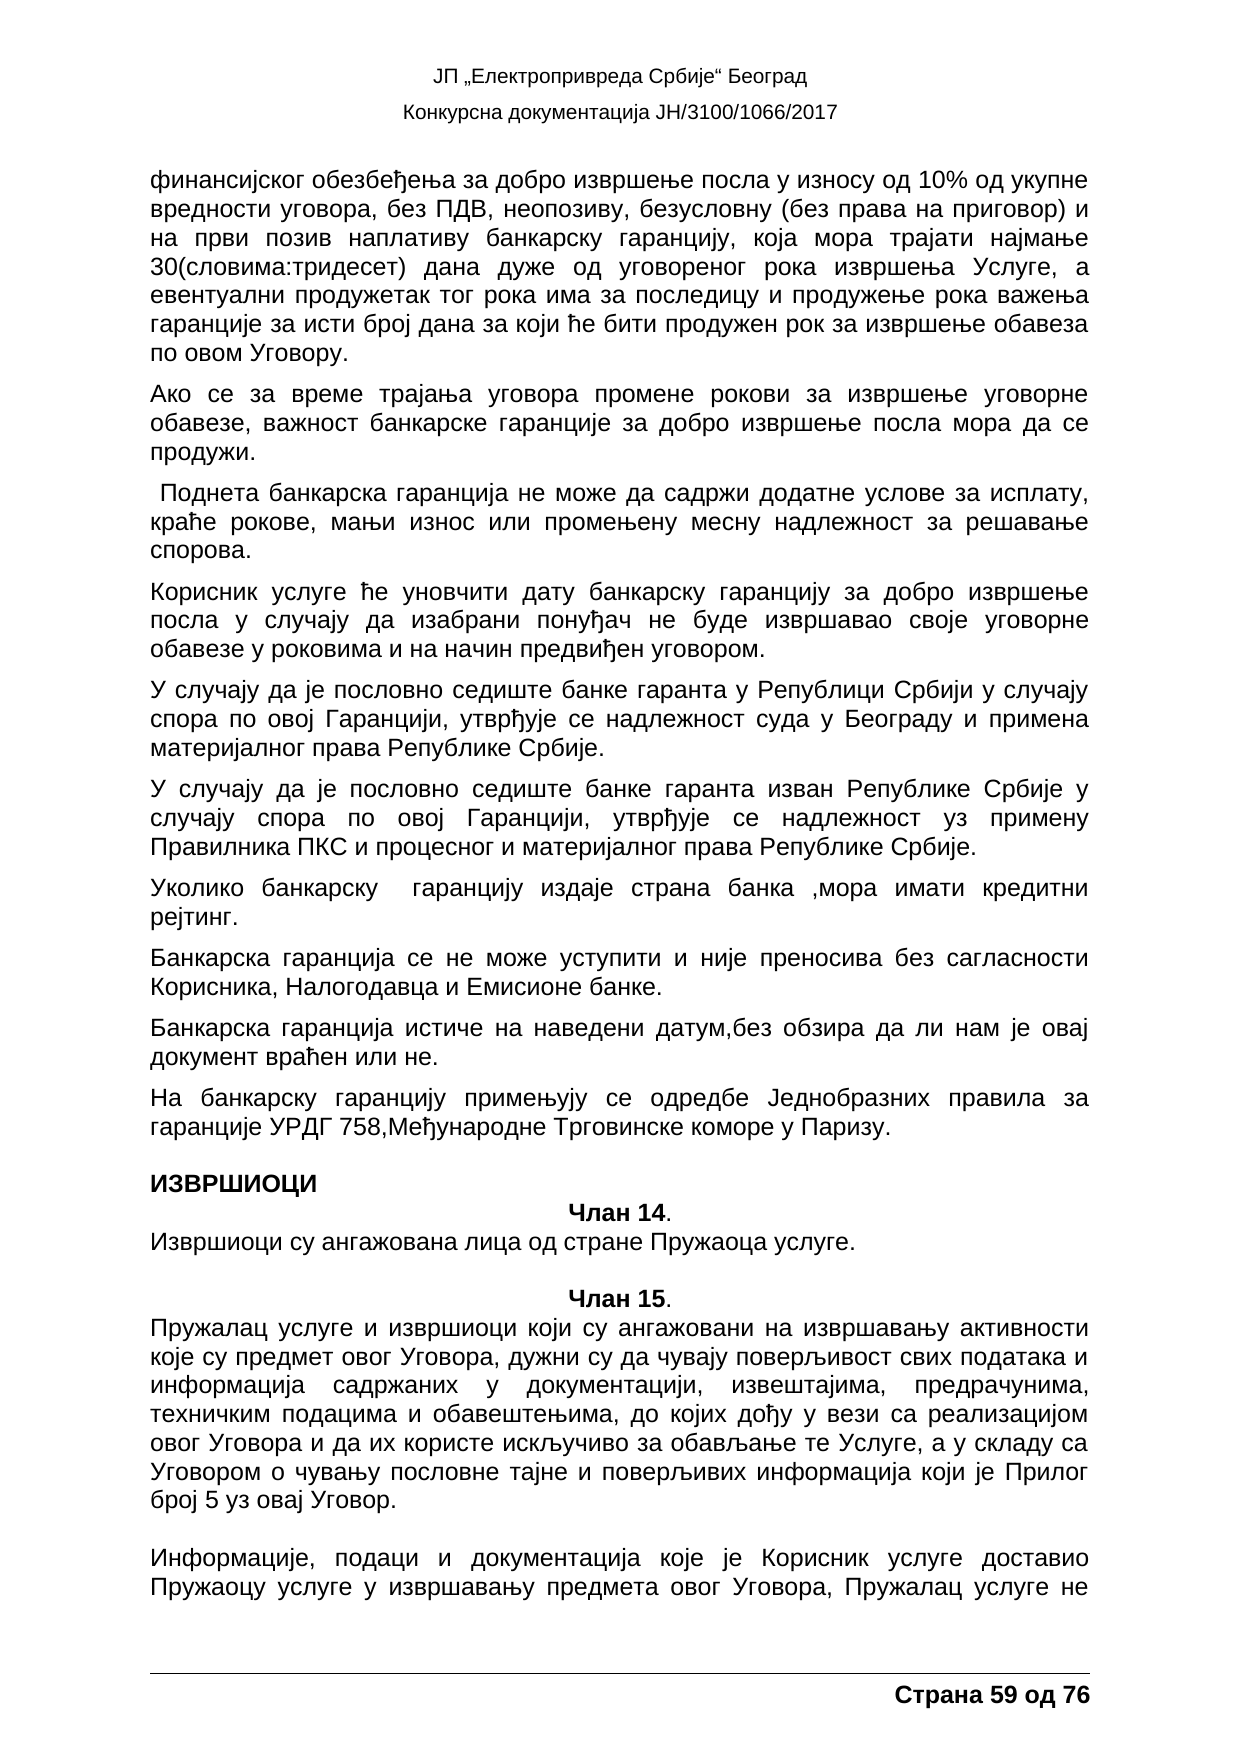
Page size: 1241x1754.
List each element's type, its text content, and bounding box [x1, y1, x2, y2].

text Корисник услуге ће уновчити дату банкарску гаранцију за добро извршење посла у случају да изабрани понуђач не буде извршавао своје уговорне обавезе у роковима и на начин предвиђен уговором. [150, 577, 1090, 663]
text Извршиоци су ангажована лица од стране Пружаоца услуге. [150, 1227, 1090, 1255]
text Уколико банкарску гаранцију издаје страна банка ,мора имати кредитни рејтинг. [150, 873, 1090, 930]
text Пружалац услуге и извршиоци који су ангажовани на извршавању активности које су предмет овог Уговора, дужни су да чувају поверљивост свих података и информација садржаних у документацији, извештајима, предрачунима, техничким подацима и обавештењима, до којих дођу у вези са реализацијом овог Уговора и да их користе искључиво за обављање те Услугe, а у складу са Уговором о чувању пословне тајне и поверљивих информација који је Прилог број 5 уз овај Уговор. [150, 1313, 1090, 1514]
text Члан 15. [150, 1284, 1090, 1313]
text У случају да је пословно седиште банке гаранта изван Републике Србије у случају спора по овој Гаранцији, утврђује се надлежност уз примену Правилника ПКС и процесног и материјалног права Републике Србије. [150, 774, 1090, 860]
text У случају да је пословно седиште банке гаранта у Републици Србији у случају спора по овој Гаранцији, утврђује се надлежност суда у Београду и примена материјалног права Републике Србије. [150, 675, 1090, 762]
text На банкарску гаранцију примењују се одредбе Једнобразних правила за гаранције УРДГ 758,Међународне Трговинске коморе у Паризу. [150, 1083, 1090, 1140]
text Члан 14. [150, 1198, 1090, 1227]
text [150, 1543, 1090, 1600]
text Поднета банкарска гаранција не може да садржи додатне услове за исплату, краће рокове, мањи износ или промењену месну надлежност за решавање спорова. [150, 478, 1090, 564]
text Ако се за време трајања уговора промене рокови за извршење уговорне обавезе, важност банкарске гаранције за добро извршење посла мора да се продужи. [150, 379, 1090, 465]
text Банкарска гаранција се не може уступити и није преносива без сагласности Корисника, Налогодавца и Емисионе банке. [150, 943, 1090, 1000]
text Банкарска гаранција истиче на наведени датум,без обзира да ли нам је овај документ враћен или не. [150, 1013, 1090, 1070]
text ИЗВРШИОЦИ [150, 1169, 1090, 1198]
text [150, 165, 1090, 367]
